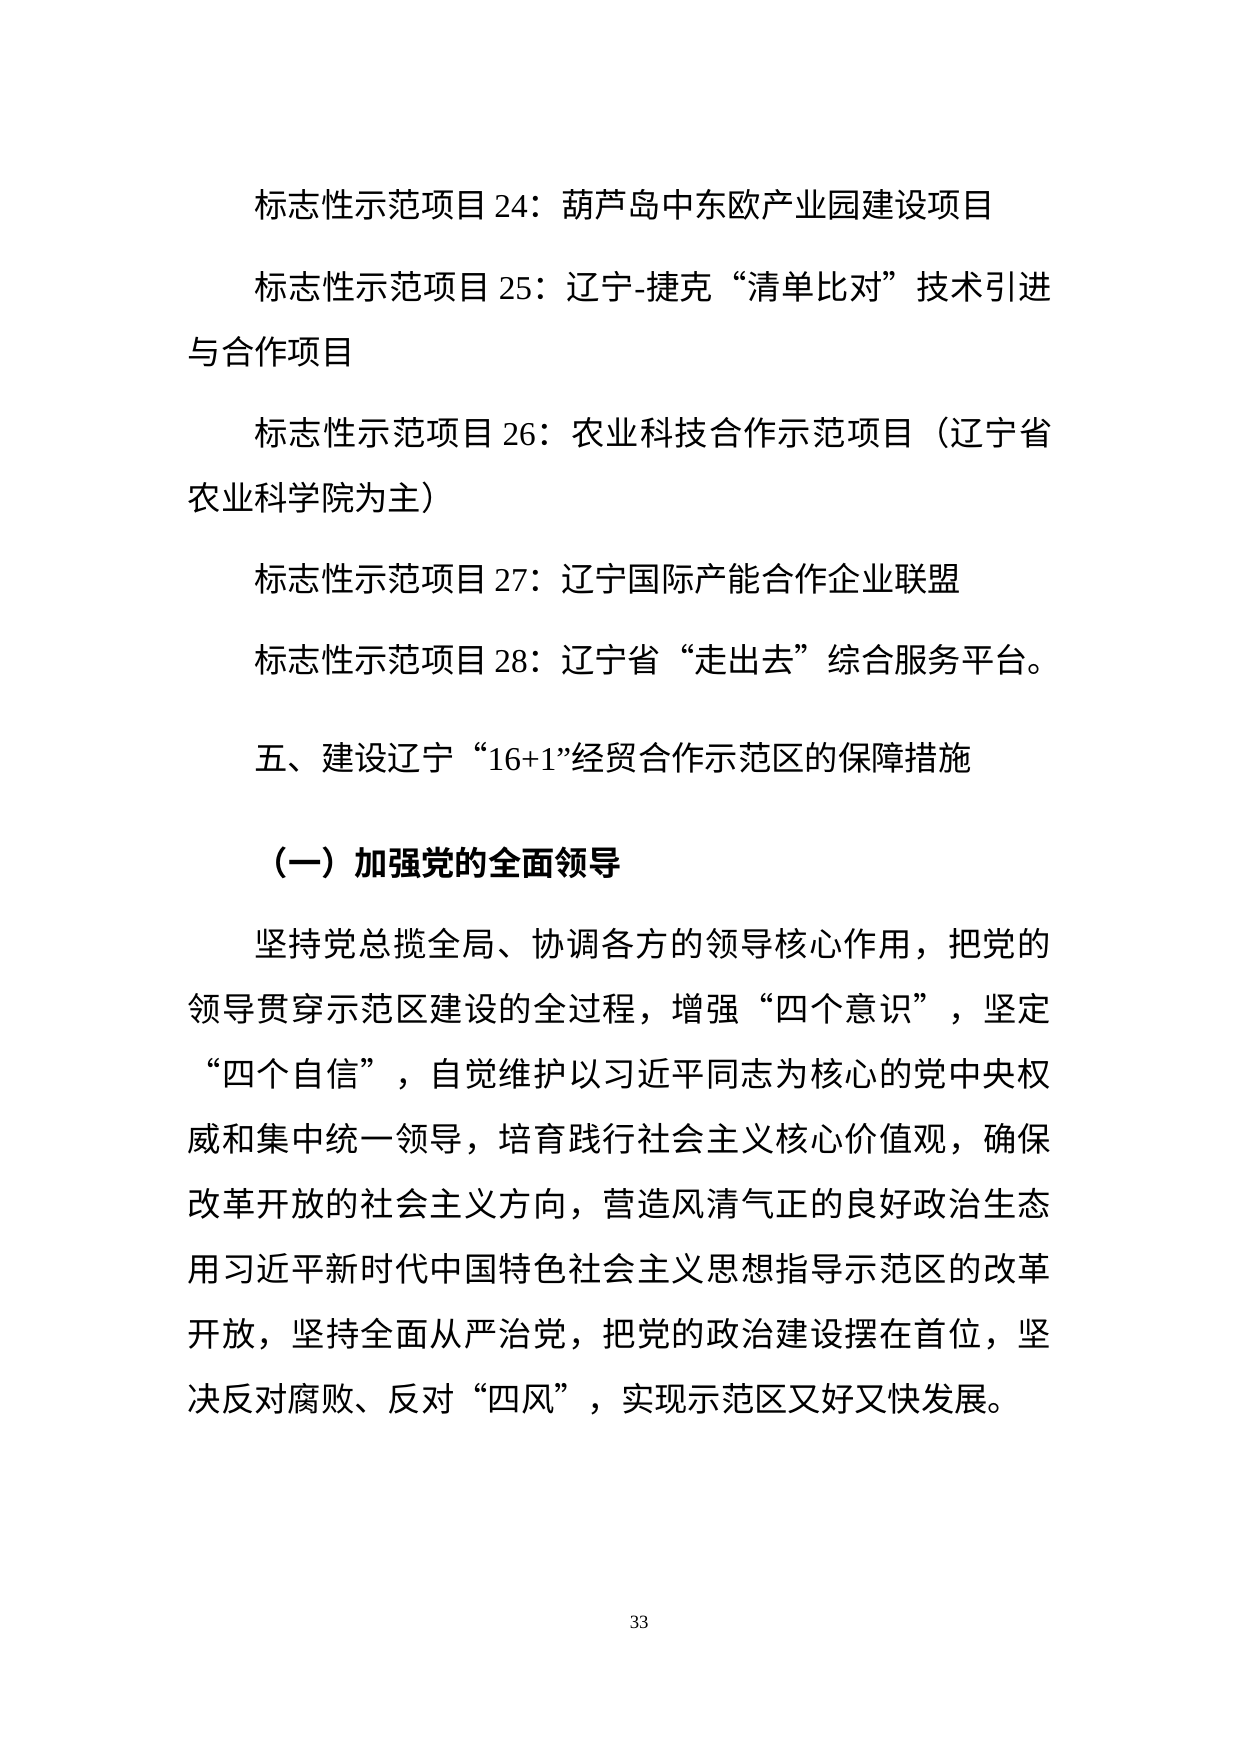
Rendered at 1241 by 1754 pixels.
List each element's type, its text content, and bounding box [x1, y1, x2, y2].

text 标志性示范项目27：辽宁国际产能合作企业联盟 [187, 544, 1053, 609]
text 标志性示范项目28：辽宁省“走出去”综合服务平台。 [187, 626, 1053, 691]
text 标志性示范项目24：葫芦岛中东欧产业园建设项目 [187, 171, 1053, 236]
text 标志性示范项目25：辽宁-捷克“清单比对”技术引进与合作项目 [187, 252, 1053, 382]
text 标志性示范项目26：农业科技合作示范项目（辽宁省农业科学院为主） [187, 398, 1053, 528]
subtitle （一）加强党的全面领导 [187, 829, 1053, 894]
subtitle 五、建设辽宁“16+1”经贸合作示范区的保障措施 [187, 723, 1053, 788]
text 坚持党总揽全局、协调各方的领导核心作用，把党的领导贯穿示范区建设的全过程，增强“四个意识”，坚定“四个自信”，自觉维护以习近平同志为核心的党中央权威和集中统一领导，培育践行社会主义核心价值观，确保改革开放的社会主义方向，营造风清气正的良好政治生态。用习近平新时代中国特色社会主义思想指导示范区的改革开放，坚持全面从严治党，把党的政治建设摆在首位，坚决反对腐败、反对“四风”，实现示范区又好又快发展。 [187, 910, 1053, 1430]
